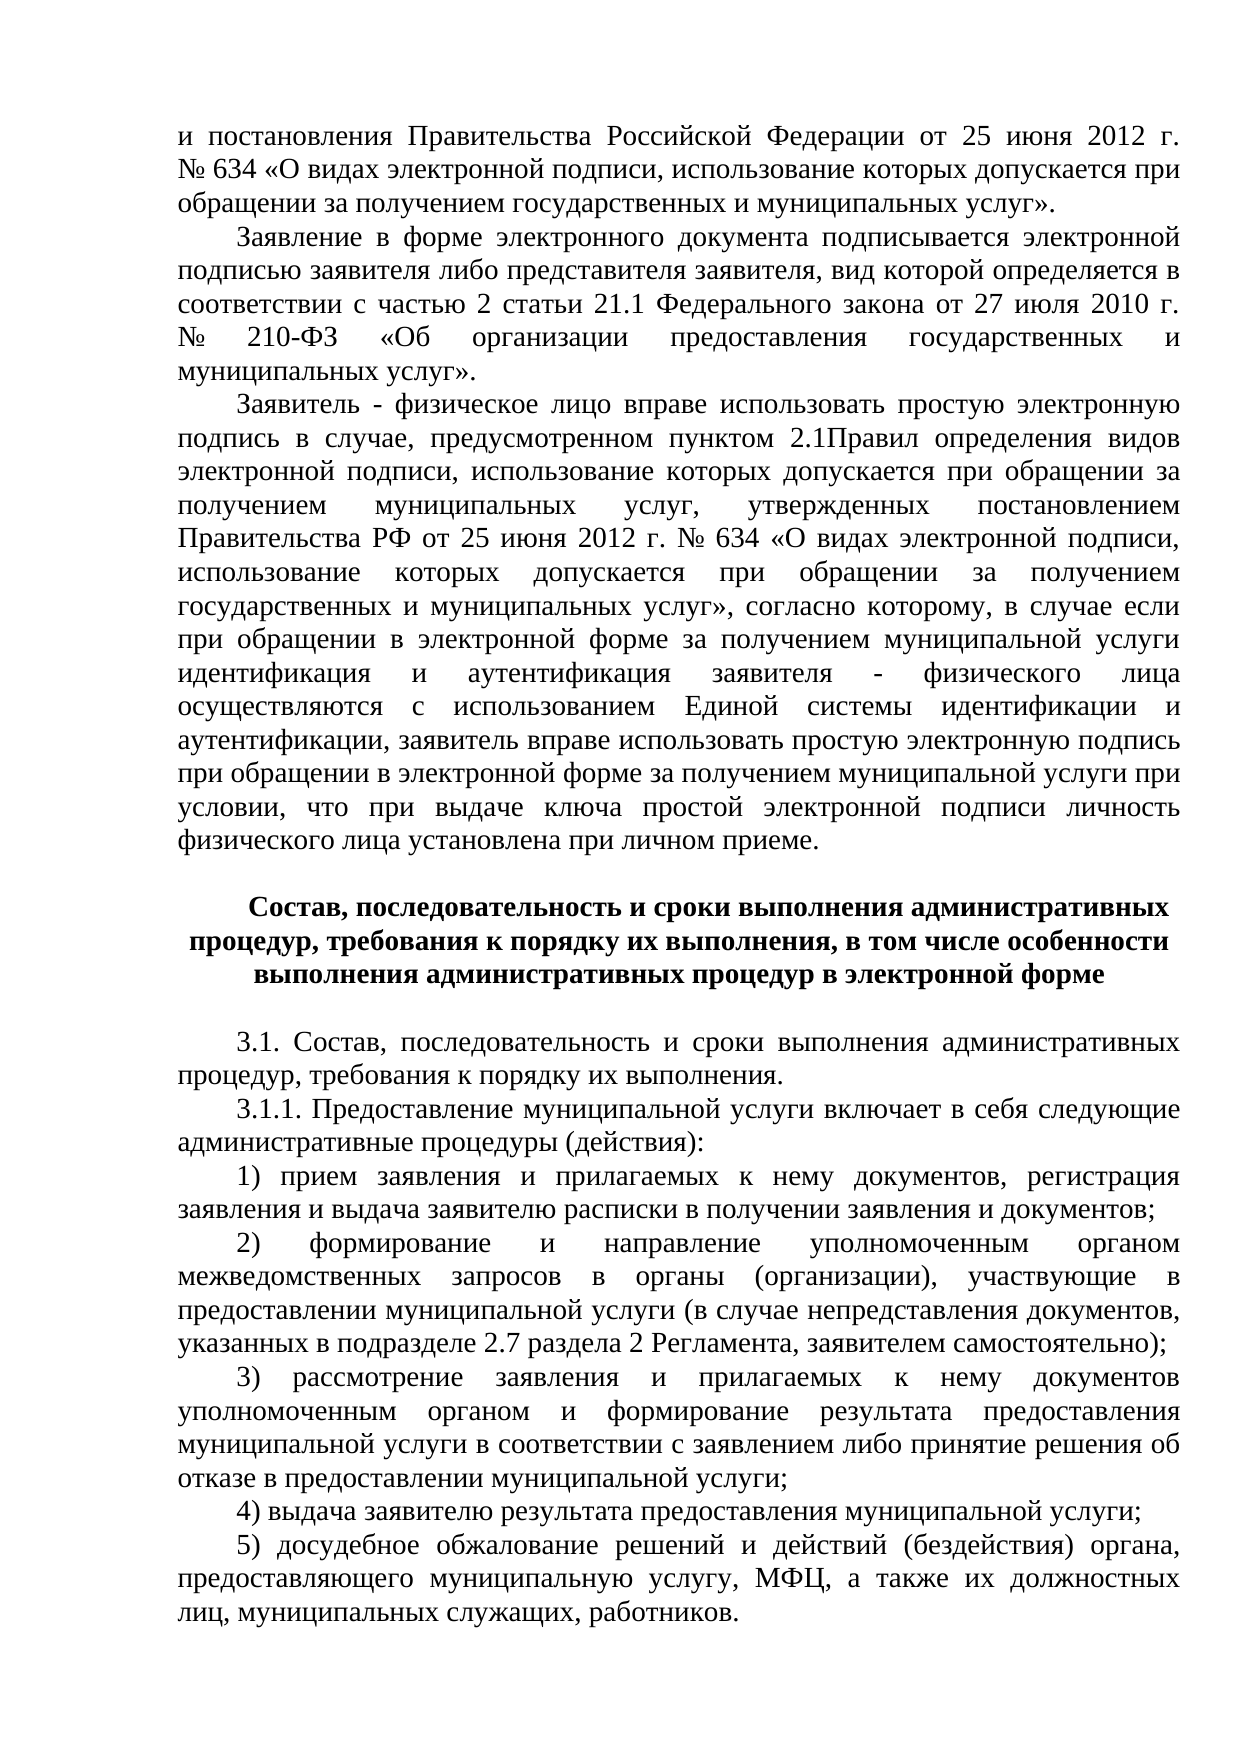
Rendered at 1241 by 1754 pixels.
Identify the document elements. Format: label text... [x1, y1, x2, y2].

text 2) формирование и направление уполномоченным органом межведомственных запросов в органы (организации), участвующие в предоставлении муниципальной услуги (в случае непредставления документов, указанных в подразделе 2.7 раздела 2 Регламента, заявителем самостоятельно); [177, 1225, 1181, 1359]
text 4) выдача заявителю результата предоставления муниципальной услуги; [177, 1493, 1181, 1527]
text Состав, последовательность и сроки выполнения административных процедур, требования к порядку их выполнения, в том числе особенности выполнения административных процедур в электронной форме [177, 889, 1181, 990]
text 5) досудебное обжалование решений и действий (бездействия) органа, предоставляющего муниципальную услугу, МФЦ, а также их должностных лиц, муниципальных служащих, работников. [177, 1527, 1181, 1627]
text 1) прием заявления и прилагаемых к нему документов, регистрация заявления и выдача заявителю расписки в получении заявления и документов; [177, 1158, 1181, 1225]
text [177, 118, 1181, 219]
text Заявитель - физическое лицо вправе использовать простую электронную подпись в случае, предусмотренном пунктом 2.1Правил определения видов электронной подписи, использование которых допускается при обращении за получением муниципальных услуг, утвержденных постановлением Правительства РФ от 25 июня 2012 г. № 634 «О видах электронной подписи, использование которых допускается при обращении за получением государственных и муниципальных услуг», согласно которому, в случае если при обращении в электронной форме за получением муниципальной услуги идентификация и аутентификация заявителя - физического лица осуществляются с использованием Единой системы идентификации и аутентификации, заявитель вправе использовать простую электронную подпись при обращении в электронной форме за получением муниципальной услуги при условии, что при выдаче ключа простой электронной подписи личность физического лица установлена при личном приеме. [177, 386, 1181, 856]
text Заявление в форме электронного документа подписывается электронной подписью заявителя либо представителя заявителя, вид которой определяется в соответствии с частью 2 статьи 21.1 Федерального закона от 27 июля 2010 г. № 210-ФЗ «Об организации предоставления государственных и муниципальных услуг». [177, 219, 1181, 386]
text 3) рассмотрение заявления и прилагаемых к нему документов уполномоченным органом и формирование результата предоставления муниципальной услуги в соответствии с заявлением либо принятие решения об отказе в предоставлении муниципальной услуги; [177, 1359, 1181, 1493]
text 3.1. Состав, последовательность и сроки выполнения административных процедур, требования к порядку их выполнения. [177, 1024, 1181, 1091]
text 3.1.1. Предоставление муниципальной услуги включает в себя следующие административные процедуры (действия): [177, 1091, 1181, 1158]
